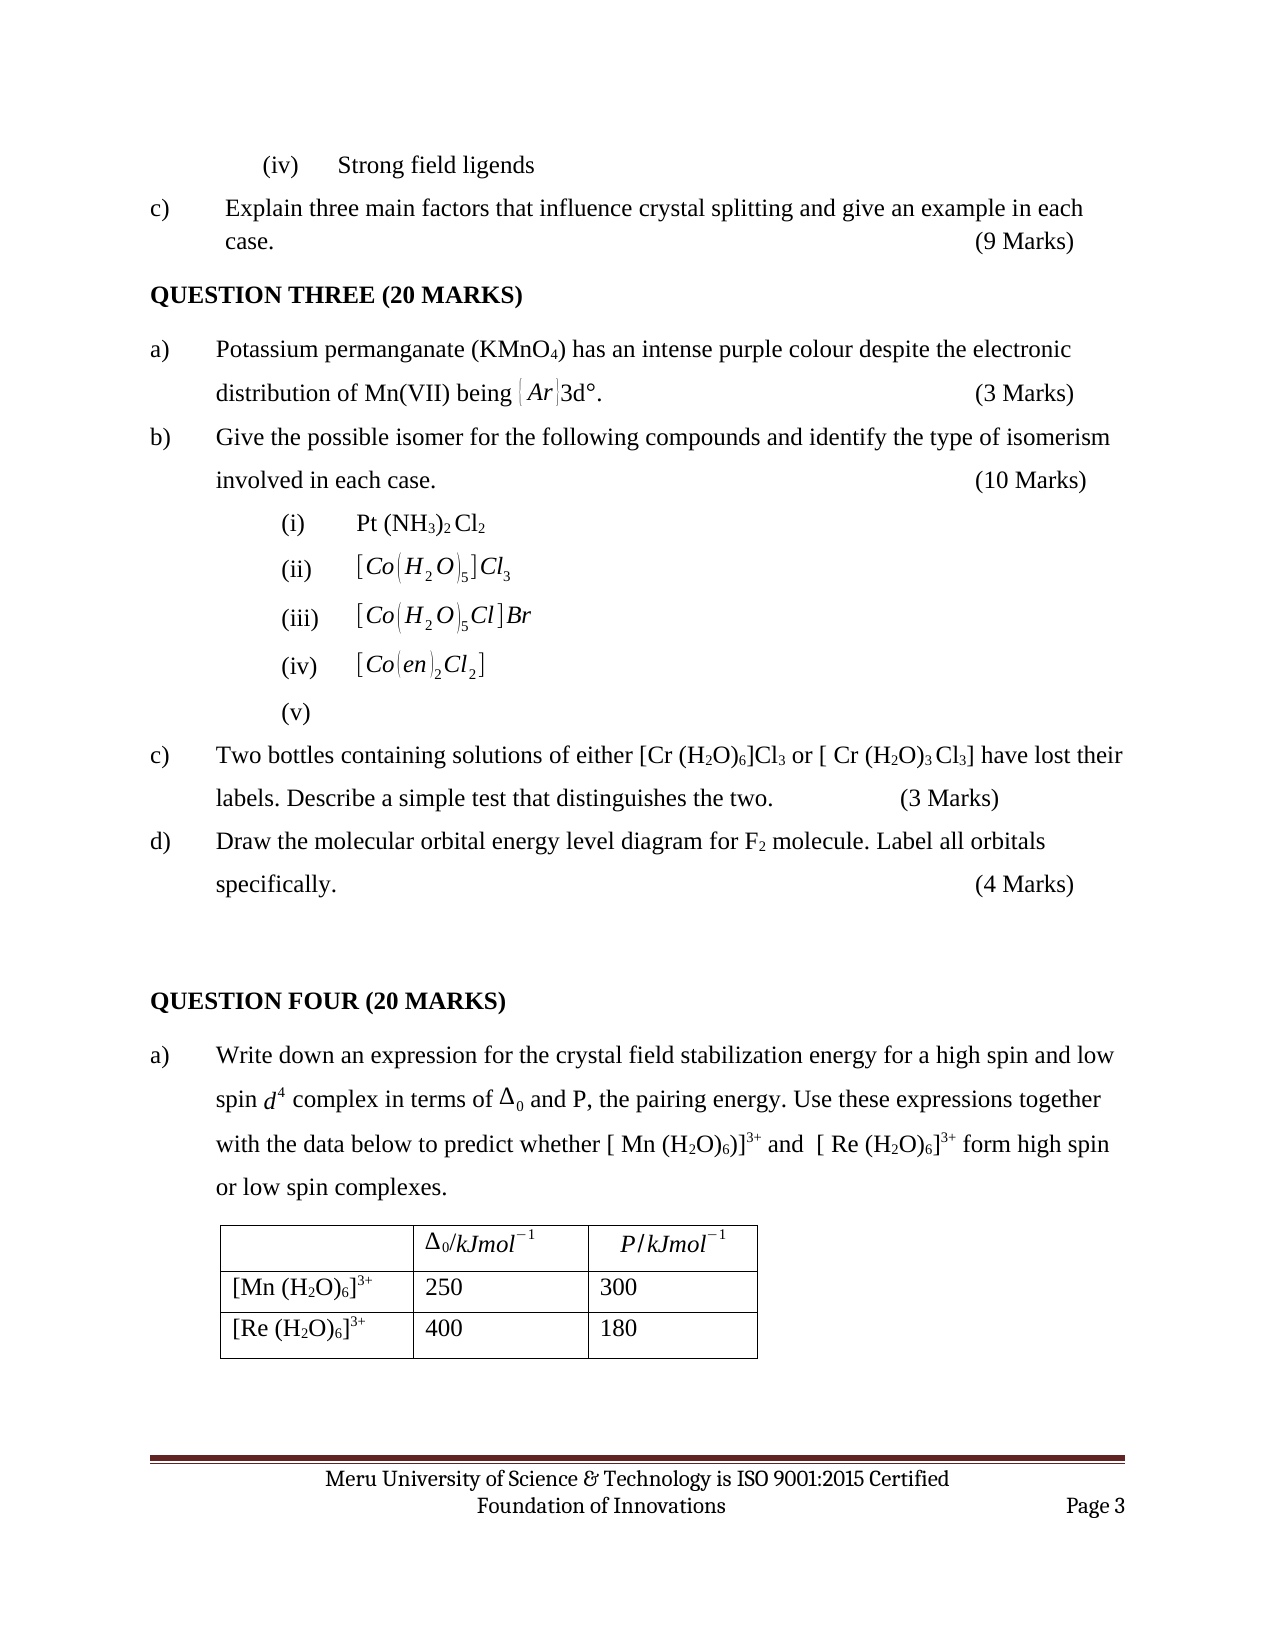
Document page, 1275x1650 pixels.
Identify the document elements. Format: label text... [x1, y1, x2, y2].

list Potassium permanganate (KMnO4) has an intense purple colour despite the electronic distribution of Mn(VII) being 3d. (3 Marks) [150, 334, 1125, 408]
table_cell [Re (H2O)6]3+ [221, 1313, 413, 1357]
table_cell [Mn (H2O)6]3+ [221, 1272, 413, 1312]
table_header [221, 1226, 413, 1271]
table_header [589, 1226, 757, 1271]
list Write down an expression for the crystal field stabilization energy for a high spin and low spin complex in terms of and P, the pairing energy. Use these expressions together with the data below to predict whether [ Mn (H2O)6)]3+ and [ Re (H2O)6]3+ form high spin or low spin complexes. [150, 1040, 1125, 1201]
table_cell 180 [589, 1313, 757, 1357]
text QUESTION FOUR (20 MARKS) [150, 986, 1125, 1015]
list Two bottles containing solutions of either [Cr (H2O)6]Cl3 or [ Cr (H2O)3 Cl3] have lost their labels. Describe a simple test that distinguishes the two. (3 Marks) [150, 740, 1125, 812]
list Explain three main factors that influence crystal splitting and give an example in each case. (9 Marks) [150, 193, 1125, 255]
table_cell 300 [589, 1272, 757, 1312]
table_cell 250 [414, 1272, 588, 1312]
text QUESTION THREE (20 MARKS) [150, 280, 1125, 309]
list Strong field ligends [262, 150, 1125, 179]
list Draw the molecular orbital energy level diagram for F2 molecule. Label all orbitals specifically. (4 Marks) [150, 826, 1125, 898]
list Give the possible isomer for the following compounds and identify the type of isomerism involved in each case. (10 Marks) [150, 422, 1125, 494]
table_cell 400 [414, 1313, 588, 1357]
list Pt (NH3)2 Cl2 [281, 508, 1125, 537]
table_header 0/ [414, 1226, 588, 1271]
